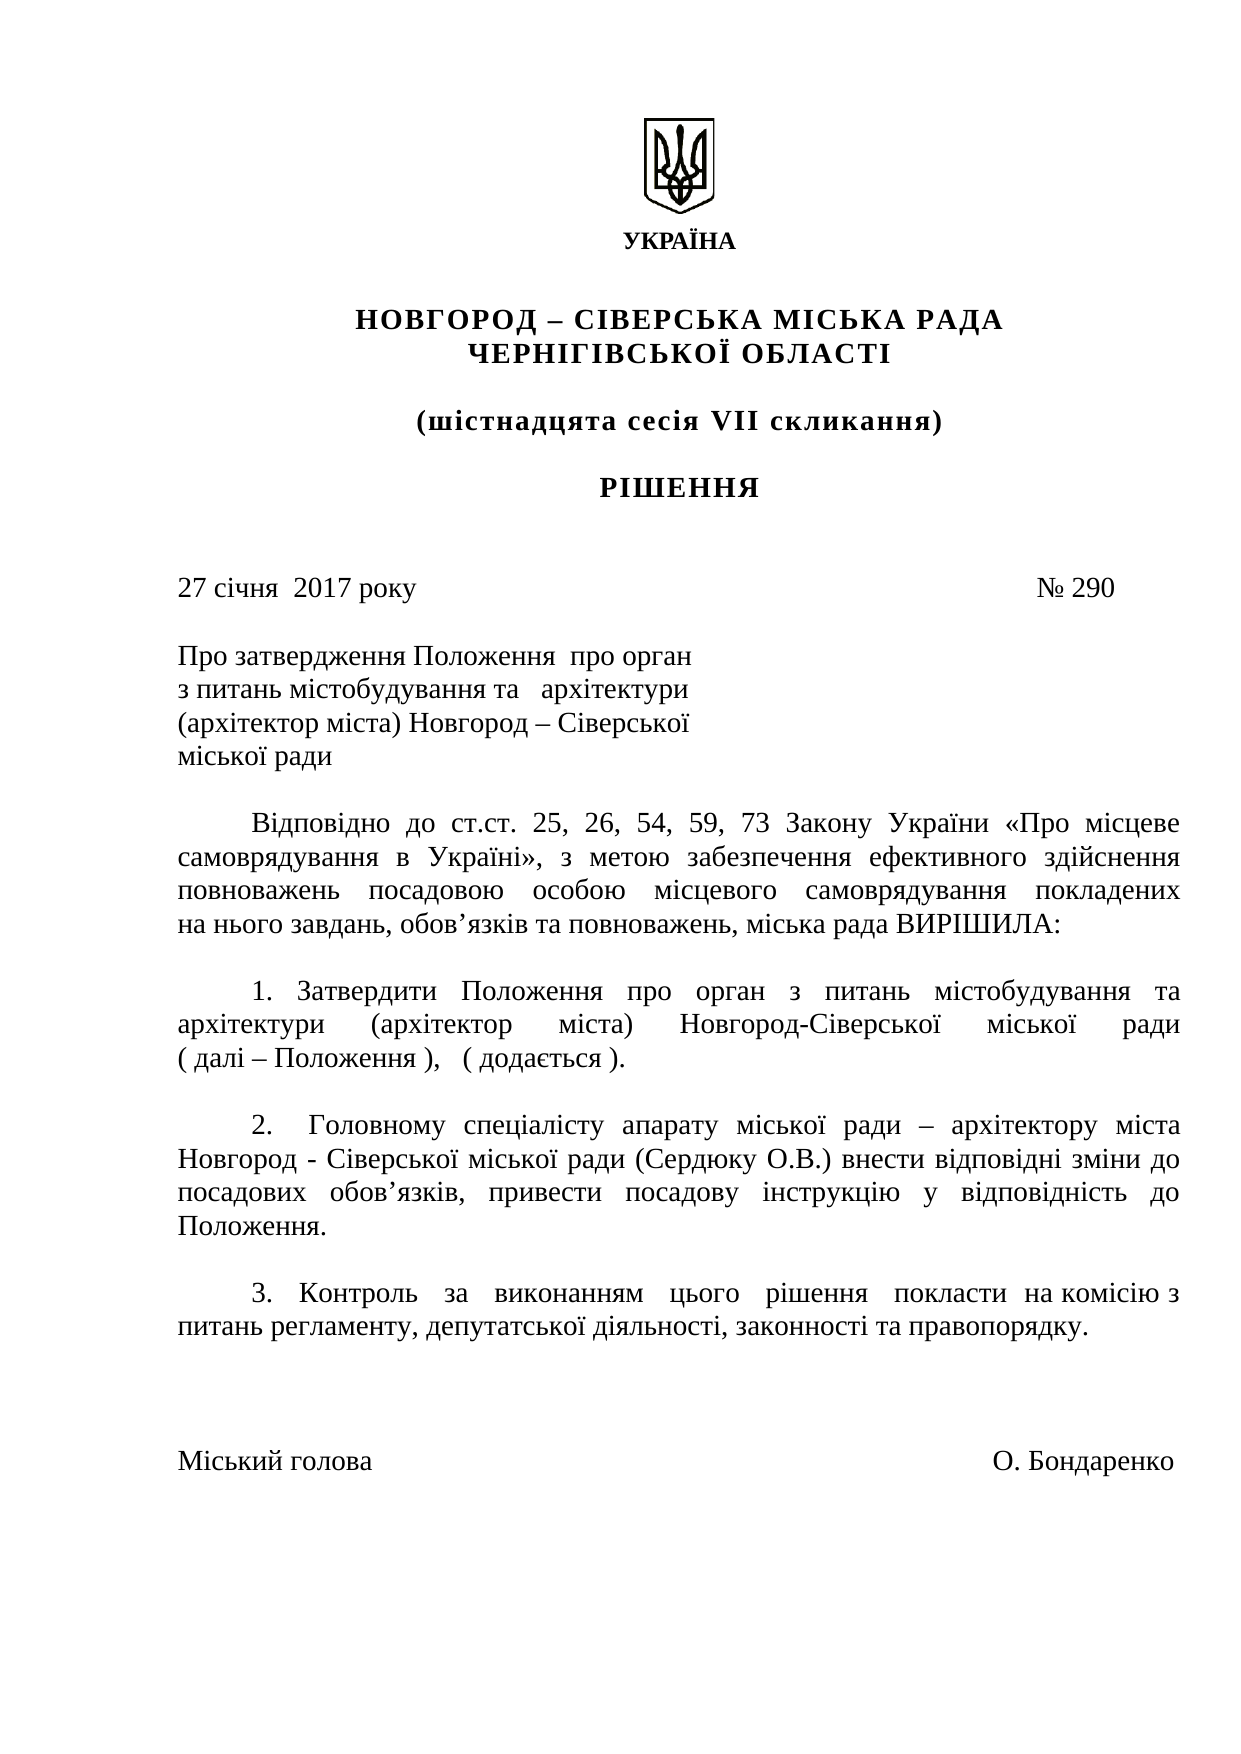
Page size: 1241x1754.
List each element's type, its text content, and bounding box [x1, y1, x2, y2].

text Відповідно до ст.ст. 25, 26, 54, 59, 73 Закону України «Про місцеве самоврядування в Україні», з метою забезпечення ефективного здійснення повноважень посадовою особою місцевого самоврядування покладених на нього завдань, обов’язків та повноважень, міська рада ВИРІШИЛА: [177, 805, 1181, 939]
text (архітектор міста) Новгород – Сіверської [177, 705, 1181, 738]
text ЧЕРНІГІВСЬКОЇ ОБЛАСТІ [177, 336, 1181, 369]
text НОВГОРОД – СІВЕРСЬКА МІСЬКА РАДА [177, 302, 1181, 336]
text 2. Головному спеціалісту апарату міської ради – архітектору міста Новгород - Сіверської міської ради (Сердюку О.В.) внести відповідні зміни до посадових обов’язків, привести посадову інструкцію у відповідність до Положення. [177, 1107, 1181, 1241]
text 27 січня 2017 року № 290 [177, 571, 1181, 604]
text (шістнадцята сесія VII скликання) [177, 403, 1181, 436]
text з питань містобудування та архітектури [177, 671, 1181, 705]
text РІШЕННЯ [177, 470, 1181, 503]
text міської ради [177, 738, 1181, 772]
text Україна [177, 226, 1181, 255]
picture [644, 118, 715, 214]
text 1. Затвердити Положення про орган з питань містобудування та архітектури (архітектор міста) Новгород-Сіверської міської ради ( далі – Положення ), ( додається ). [177, 973, 1181, 1074]
text Міський голова О. Бондаренко [177, 1443, 1181, 1476]
text Про затвердження Положення про орган [177, 638, 1181, 671]
text 3. Контроль за виконанням цього рішення покласти на комісію з питань регламенту, депутатської діяльності, законності та правопорядку. [177, 1275, 1181, 1342]
